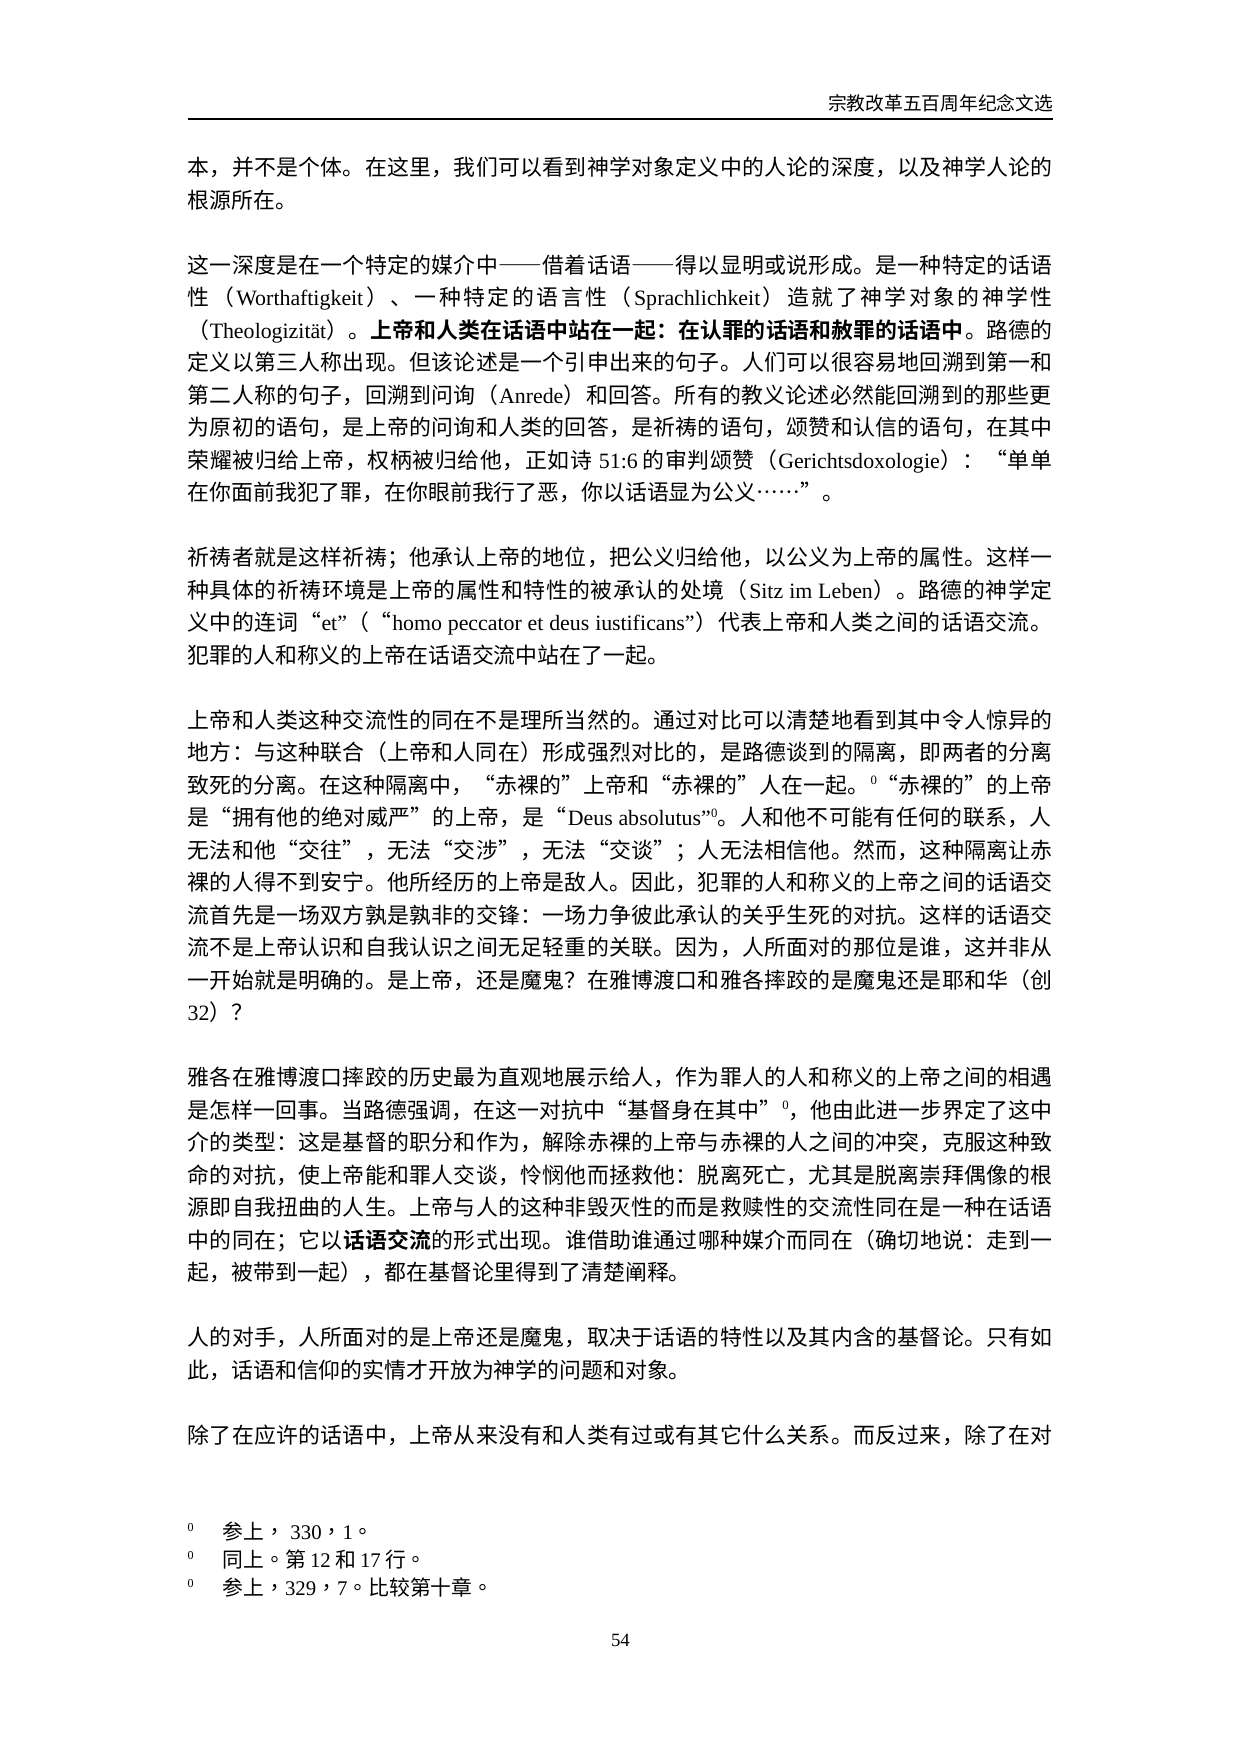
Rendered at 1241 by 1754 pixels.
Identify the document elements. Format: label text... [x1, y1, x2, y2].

text 雅各在雅博渡口摔跤的历史最为直观地展示给人，作为罪人的人和称义的上帝之间的相遇是怎样一回事。当路德强调，在这一对抗中“基督身在其中”，他由此进一步界定了这中介的类型：这是基督的职分和作为，解除赤裸的上帝与赤裸的人之间的冲突，克服这种致命的对抗，使上帝能和罪人交谈，怜悯他而拯救他：脱离死亡，尤其是脱离崇拜偶像的根源即自我扭曲的人生。上帝与人的这种非毁灭性的而是救赎性的交流性同在是一种在话语中的同在；它以话语交流的形式出现。谁借助谁通过哪种媒介而同在（确切地说：走到一起，被带到一起），都在基督论里得到了清楚阐释。 [187, 1060, 1053, 1287]
text 上帝和人类这种交流性的同在不是理所当然的。通过对比可以清楚地看到其中令人惊异的地方：与这种联合（上帝和人同在）形成强烈对比的，是路德谈到的隔离，即两者的分离，致死的分离。在这种隔离中，“赤裸的”上帝和“赤裸的”人在一起。“赤裸的”的上帝是“拥有他的绝对威严”的上帝，是“Deus absolutus”。人和他不可能有任何的联系，人无法和他“交往”，无法“交涉”，无法“交谈”；人无法相信他。然而，这种隔离让赤裸的人得不到安宁。他所经历的上帝是敌人。因此，犯罪的人和称义的上帝之间的话语交流首先是一场双方孰是孰非的交锋：一场力争彼此承认的关乎生死的对抗。这样的话语交流不是上帝认识和自我认识之间无足轻重的关联。因为，人所面对的那位是谁，这并非从一开始就是明确的。是上帝，还是魔鬼？在雅博渡口和雅各摔跤的是魔鬼还是耶和华（创32）？ [187, 702, 1053, 1027]
text 这一深度是在一个特定的媒介中——借着话语——得以显明或说形成。是一种特定的话语性（Worthaftigkeit）、一种特定的语言性（Sprachlichkeit）造就了神学对象的神学性（Theologizität）。上帝和人类在话语中站在一起：在认罪的话语和赦罪的话语中。路德的定义以第三人称出现。但该论述是一个引申出来的句子。人们可以很容易地回溯到第一和第二人称的句子，回溯到问询（Anrede）和回答。所有的教义论述必然能回溯到的那些更为原初的语句，是上帝的问询和人类的回答，是祈祷的语句，颂赞和认信的语句，在其中，荣耀被归给上帝，权柄被归给他，正如诗51:6的审判颂赞（Gerichtsdoxologie）：“单单在你面前我犯了罪，在你眼前我行了恶，你以话语显为公义……”。 [187, 247, 1053, 507]
text 人的对手，人所面对的是上帝还是魔鬼，取决于话语的特性以及其内含的基督论。只有如此，话语和信仰的实情才开放为神学的问题和对象。 [187, 1320, 1053, 1385]
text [187, 150, 1053, 215]
text 祈祷者就是这样祈祷；他承认上帝的地位，把公义归给他，以公义为上帝的属性。这样一种具体的祈祷环境是上帝的属性和特性的被承认的处境（Sitz im Leben）。路德的神学定义中的连词“et”（“homo peccator et deus iustificans”）代表上帝和人类之间的话语交流。犯罪的人和称义的上帝在话语交流中站在了一起。 [187, 540, 1053, 670]
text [187, 1417, 1053, 1450]
